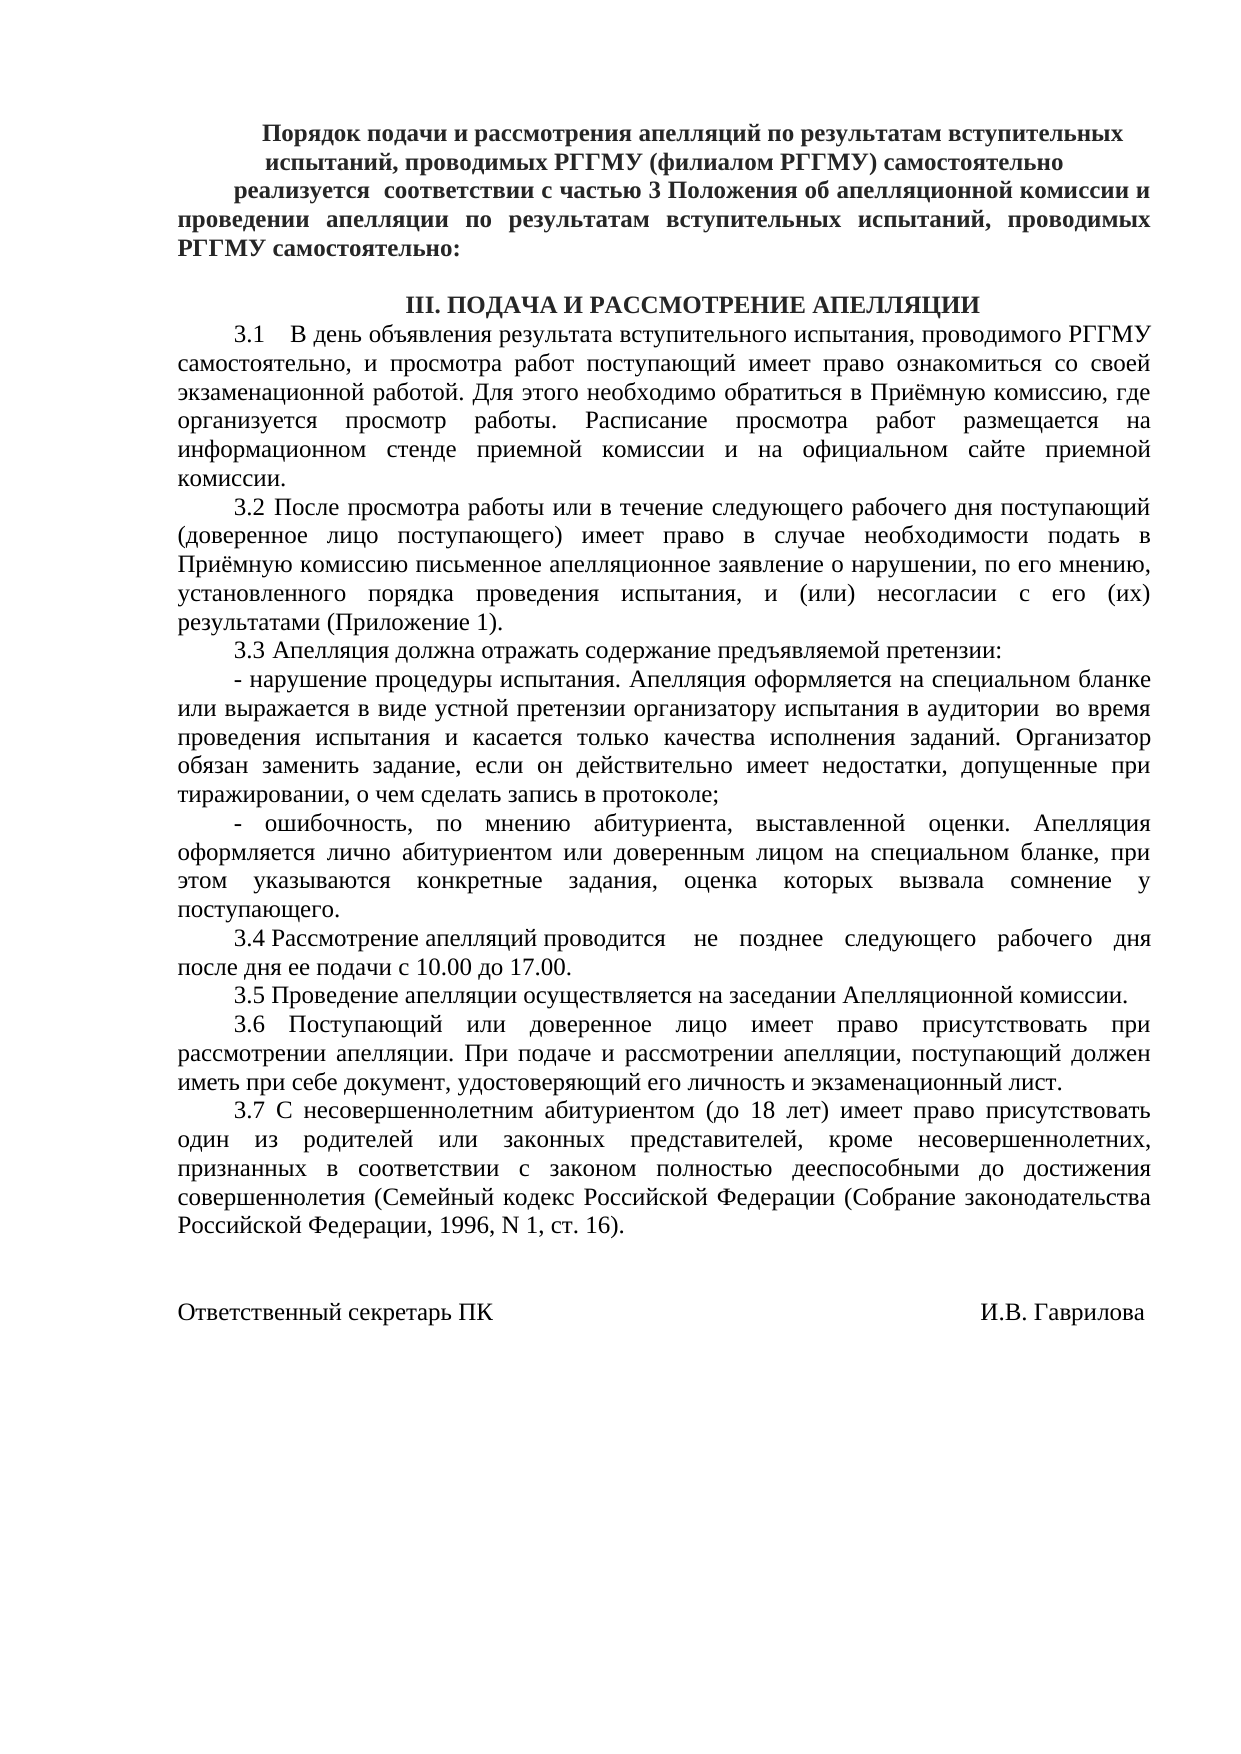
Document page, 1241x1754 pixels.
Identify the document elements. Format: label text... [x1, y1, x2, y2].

text реализуется соответствии с частью 3 Положения об апелляционной комиссии и проведении апелляции по результатам вступительных испытаний, проводимых РГГМУ самостоятельно: [177, 176, 1152, 262]
text - нарушение процедуры испытания. Апелляция оформляется на специальном бланке или выражается в виде устной претензии организатору испытания в аудитории во время проведения испытания и касается только качества исполнения заданий. Организатор обязан заменить задание, если он действительно имеет недостатки, допущенные при тиражировании, о чем сделать запись в протоколе; [177, 664, 1152, 808]
text Порядок подачи и рассмотрения апелляций по результатам вступительных испытаний, проводимых РГГМУ (филиалом РГГМУ) самостоятельно [177, 118, 1152, 176]
list 3.7 С несовершеннолетним абитуриентом (до 18 лет) имеет право присутствовать один из родителей или законных представителей, кроме несовершеннолетних, признанных в соответствии с законом полностью дееспособными до достижения совершеннолетия (Семейный кодекс Российской Федерации (Собрание законодательства Российской Федерации, 1996, N 1, ст. 16). [177, 1096, 1152, 1239]
list 3.6 Поступающий или доверенное лицо имеет право присутствовать при рассмотрении апелляции. При подаче и рассмотрении апелляции, поступающий должен иметь при себе документ, удостоверяющий его личность и экзаменационный лист. [177, 1009, 1152, 1096]
list После просмотра работы или в течение следующего рабочего дня поступающий (доверенное лицо поступающего) имеет право в случае необходимости подать в Приёмную комиссию письменное апелляционное заявление о нарушении, по его мнению, установленного порядка проведения испытания, и (или) несогласии с его (их) результатами (Приложение 1). [177, 492, 1152, 636]
list 3.5 Проведение апелляции осуществляется на заседании Апелляционной комиссии. [177, 981, 1152, 1009]
text - ошибочность, по мнению абитуриента, выставленной оценки. Апелляция оформляется лично абитуриентом или доверенным лицом на специальном бланке, при этом указываются конкретные задания, оценка которых вызвала сомнение у поступающего. [177, 808, 1152, 923]
list В день объявления результата вступительного испытания, проводимого РГГМУ самостоятельно, и просмотра работ поступающий имеет право ознакомиться со своей экзаменационной работой. Для этого необходимо обратиться в Приёмную комиссию, где организуется просмотр работы. Расписание просмотра работ размещается на информационном стенде приемной комиссии и на официальном сайте приемной комиссии. [177, 319, 1152, 492]
text III. ПОДАЧА И РАССМОТРЕНИЕ АПЕЛЛЯЦИИ [177, 291, 1152, 319]
text Ответственный секретарь ПК И.В. Гаврилова [177, 1297, 1152, 1326]
list 3.4 Рассмотрение апелляций проводится не позднее следующего рабочего дня после дня ее подачи с 10.00 до 17.00. [177, 923, 1152, 981]
list Апелляция должна отражать содержание предъявляемой претензии: [177, 636, 1152, 664]
